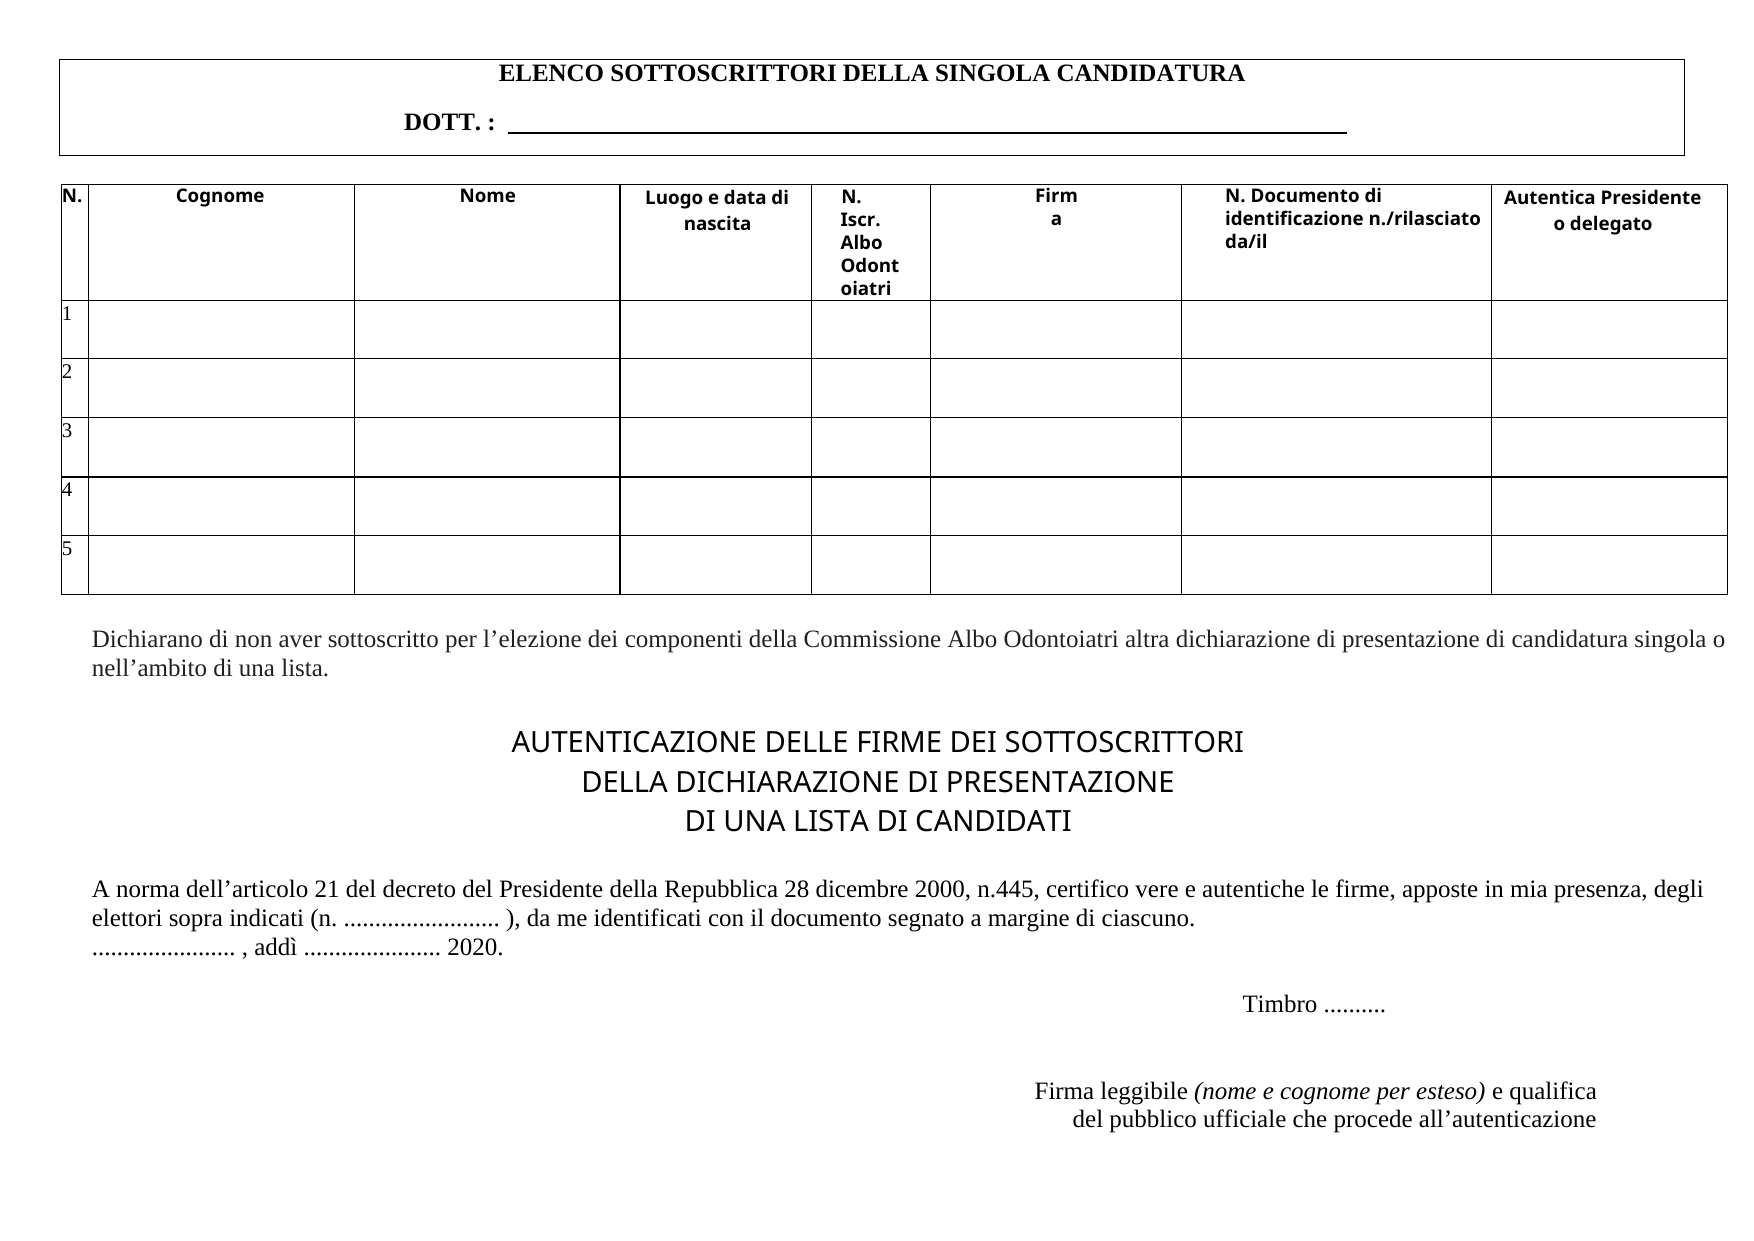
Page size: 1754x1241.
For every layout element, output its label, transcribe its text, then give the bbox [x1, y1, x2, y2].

text AUTENTICAZIONE DELLE FIRME DEI SOTTOSCRITTORI [17, 721, 1739, 761]
table_cell [1182, 301, 1491, 358]
table_cell [89, 536, 354, 594]
text del pubblico ufficiale che procede all’autenticazione [17, 1104, 1596, 1133]
table_cell [931, 418, 1181, 476]
table_cell [1182, 418, 1491, 476]
table_cell [931, 359, 1181, 417]
table_header Luogo e data di nascita [621, 185, 811, 299]
table_cell [1492, 478, 1727, 535]
table_cell [355, 478, 619, 535]
table_cell [1182, 359, 1491, 417]
text Dichiarano di non aver sottoscritto per l’elezione dei componenti della Commissione Albo Odontoiatri altra dichiarazione di presentazione di candidatura singola o nell’ambito di una lista. [92, 624, 1739, 682]
text A norma dell’articolo 21 del decreto del Presidente della Repubblica 28 dicembre 2000, n.445, certifico vere e autentiche le firme, apposte in mia presenza, degli elettori sopra indicati (n. ......................... ), da me identificati con il documento segnato a margine di ciascuno. [92, 874, 1739, 932]
table_cell 4 [62, 478, 88, 535]
text Firma leggibile (nome e cognome per esteso) e qualifica [17, 1076, 1596, 1104]
table_cell [812, 301, 930, 358]
text ....................... , addì ...................... 2020. [17, 932, 1739, 961]
table_header N. Iscr. Albo Odontoiatri [812, 185, 930, 299]
table_cell [812, 536, 930, 594]
table_header Nome [355, 185, 619, 299]
table_cell [1182, 536, 1491, 594]
table_cell [621, 359, 811, 417]
table_cell [931, 478, 1181, 535]
table_cell 3 [62, 418, 88, 476]
table_cell [812, 418, 930, 476]
table_cell [812, 478, 930, 535]
table_cell [1182, 478, 1491, 535]
table_cell [1492, 418, 1727, 476]
table_cell [1492, 536, 1727, 594]
table_cell [621, 478, 811, 535]
table_cell [931, 536, 1181, 594]
text DI UNA LISTA DI CANDIDATI [17, 801, 1739, 840]
table_cell 5 [62, 536, 88, 594]
table_cell [89, 359, 354, 417]
table_cell [355, 301, 619, 358]
table_cell 2 [62, 359, 88, 417]
table_cell [355, 536, 619, 594]
table_cell [621, 301, 811, 358]
table_header Autentica Presidente o delegato [1492, 185, 1727, 299]
table_header N. Documento di identificazione n./rilasciato da/il [1182, 185, 1491, 299]
table_cell [1492, 301, 1727, 358]
table_cell [89, 418, 354, 476]
text Timbro .......... [17, 989, 1596, 1018]
table_cell [89, 478, 354, 535]
table_cell [1492, 359, 1727, 417]
table_cell [812, 359, 930, 417]
table_header N. [62, 185, 88, 299]
table_cell [621, 536, 811, 594]
table_cell [355, 418, 619, 476]
table_cell [621, 418, 811, 476]
table_cell [355, 359, 619, 417]
table_cell 1 [62, 301, 88, 358]
table_cell [89, 301, 354, 358]
text DELLA DICHIARAZIONE DI PRESENTAZIONE [17, 761, 1739, 801]
table_header Firma [931, 185, 1181, 299]
table_cell [931, 301, 1181, 358]
table_header Cognome [89, 185, 354, 299]
